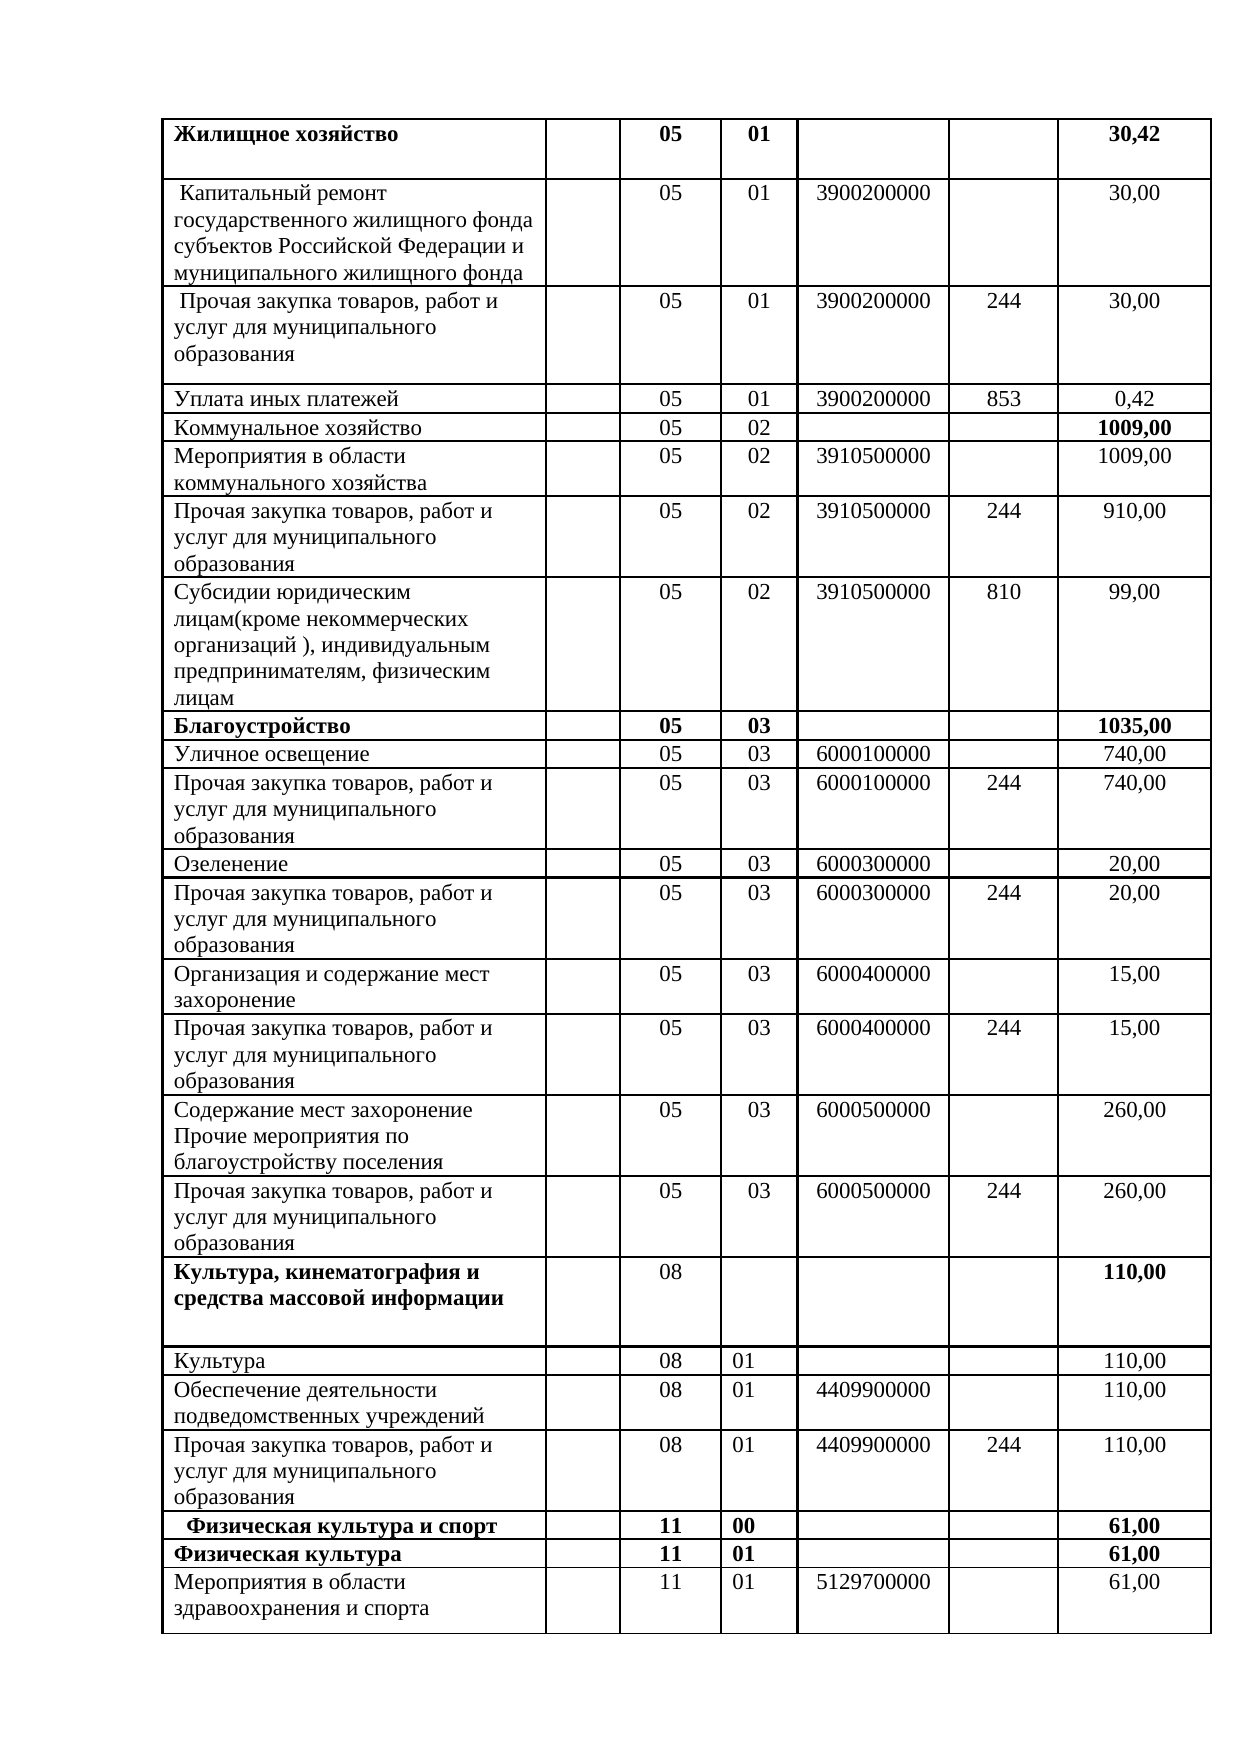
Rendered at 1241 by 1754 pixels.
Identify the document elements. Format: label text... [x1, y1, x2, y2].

table_cell 05 [621, 1015, 720, 1093]
table_cell 01 [722, 120, 796, 177]
table_cell Субсидии юридическим лицам(кроме некоммерческих организаций ), индивидуальным предпринимателям, физическим лицам [164, 578, 545, 710]
table_cell 6000100000 [799, 741, 948, 767]
table_cell 260,00 [1059, 1096, 1210, 1175]
table_cell 810 [950, 578, 1057, 710]
table_cell 03 [722, 1177, 796, 1256]
table_cell [950, 1512, 1057, 1538]
table_cell Благоустройство [164, 712, 545, 738]
table_cell 11 [621, 1540, 720, 1567]
table_cell [547, 1096, 619, 1175]
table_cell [164, 1431, 545, 1510]
table_cell 6000400000 [799, 1015, 948, 1093]
table_cell 1009,00 [1059, 442, 1210, 495]
table_cell 4409900000 [799, 1431, 948, 1510]
table_cell 01 [722, 1348, 796, 1374]
table_cell [547, 712, 619, 738]
table_cell Коммунальное хозяйство [164, 414, 545, 440]
table_cell 20,00 [1059, 850, 1210, 876]
table_cell [547, 1348, 619, 1374]
table_cell [547, 1376, 619, 1429]
table_cell 05 [621, 769, 720, 848]
table_cell 03 [722, 879, 796, 958]
table_cell [722, 1258, 796, 1345]
table_cell [950, 1348, 1057, 1374]
table_cell 244 [950, 879, 1057, 958]
table_cell 110,00 [1059, 1348, 1210, 1374]
table_cell 20,00 [1059, 879, 1210, 958]
table_cell 08 [621, 1431, 720, 1510]
table_cell [547, 1177, 619, 1256]
table_cell Обеспечение деятельности подведомственных учреждений [164, 1376, 545, 1429]
table_cell [799, 712, 948, 738]
table_cell 3910500000 [799, 578, 948, 710]
table_cell 910,00 [1059, 497, 1210, 576]
table_cell Содержание мест захоронение Прочие мероприятия по благоустройству поселения [164, 1096, 545, 1175]
table_cell 05 [621, 385, 720, 412]
table_cell [547, 850, 619, 876]
table_cell 03 [722, 741, 796, 767]
table_cell 11 [621, 1512, 720, 1538]
table_cell [547, 1258, 619, 1345]
table_cell 05 [621, 850, 720, 876]
table_cell 03 [722, 850, 796, 876]
table_cell [950, 960, 1057, 1012]
table_cell [547, 497, 619, 576]
table_cell 15,00 [1059, 1015, 1210, 1093]
table_cell [547, 1431, 619, 1510]
table_cell 4409900000 [799, 1376, 948, 1429]
table_cell 244 [950, 1431, 1057, 1510]
table_cell 1009,00 [1059, 414, 1210, 440]
table_cell 110,00 [1059, 1431, 1210, 1510]
table_cell [950, 1376, 1057, 1429]
table_cell 00 [722, 1512, 796, 1538]
table_cell 02 [722, 414, 796, 440]
table_cell [547, 578, 619, 710]
table_cell Организация и содержание мест захоронение [164, 960, 545, 1012]
table_cell 01 [722, 287, 796, 383]
table_cell [799, 1540, 948, 1567]
table_cell 05 [621, 497, 720, 576]
table_cell [547, 442, 619, 495]
table_cell 5129700000 [799, 1568, 948, 1633]
table_cell [799, 1512, 948, 1538]
table_cell 05 [621, 414, 720, 440]
table_cell 6000500000 [799, 1177, 948, 1256]
table_cell 853 [950, 385, 1057, 412]
table_cell [547, 120, 619, 177]
table_cell 244 [950, 1177, 1057, 1256]
table_cell 61,00 [1059, 1512, 1210, 1538]
table_cell Уплата иных платежей [164, 385, 545, 412]
table_cell Озеленение [164, 850, 545, 876]
table_cell [799, 120, 948, 177]
table_cell [547, 1540, 619, 1567]
table_cell Мероприятия в области здравоохранения и спорта [164, 1568, 545, 1633]
table_cell 61,00 [1059, 1540, 1210, 1567]
table_cell [547, 287, 619, 383]
table_cell [547, 769, 619, 848]
table_cell 02 [722, 497, 796, 576]
table_cell 08 [621, 1348, 720, 1374]
table_cell 3900200000 [799, 385, 948, 412]
table_cell 08 [621, 1376, 720, 1429]
table_cell Капитальный ремонт государственного жилищного фонда субъектов Российской Федерации и муниципального жилищного фонда [164, 180, 545, 285]
table_cell Прочая закупка товаров, работ и услуг для муниципального образования [164, 769, 545, 848]
table_cell 05 [621, 180, 720, 285]
table_cell [547, 879, 619, 958]
table_cell 110,00 [1059, 1258, 1210, 1345]
table_cell 05 [621, 120, 720, 177]
table_cell 05 [621, 578, 720, 710]
table_cell 03 [722, 960, 796, 1012]
table_cell 6000400000 [799, 960, 948, 1012]
table_cell 02 [722, 578, 796, 710]
table_cell 61,00 [1059, 1568, 1210, 1633]
table_cell 05 [621, 712, 720, 738]
table_cell 3900200000 [799, 287, 948, 383]
table_cell 05 [621, 287, 720, 383]
table_cell 244 [950, 497, 1057, 576]
table_cell 01 [722, 1376, 796, 1429]
table_cell 6000300000 [799, 879, 948, 958]
table_cell 244 [950, 769, 1057, 848]
table_cell 11 [621, 1568, 720, 1633]
table_cell 3910500000 [799, 497, 948, 576]
table_cell Физическая культура [164, 1540, 545, 1567]
table_cell Мероприятия в области коммунального хозяйства [164, 442, 545, 495]
table_cell Жилищное хозяйство [164, 120, 545, 177]
table_cell 30,00 [1059, 287, 1210, 383]
table_cell 1035,00 [1059, 712, 1210, 738]
table_cell 01 [722, 1431, 796, 1510]
table_cell [547, 741, 619, 767]
table_cell 05 [621, 1096, 720, 1175]
table_cell 05 [621, 879, 720, 958]
table_cell [950, 850, 1057, 876]
table_cell 740,00 [1059, 769, 1210, 848]
table_cell 03 [722, 712, 796, 738]
table_cell 30,42 [1059, 120, 1210, 177]
table_cell Прочая закупка товаров, работ и услуг для муниципального образования [164, 1177, 545, 1256]
table_cell 6000500000 [799, 1096, 948, 1175]
table_cell 6000300000 [799, 850, 948, 876]
table_cell [950, 414, 1057, 440]
table_cell 01 [722, 385, 796, 412]
table_cell [950, 1258, 1057, 1345]
table_cell Уличное освещение [164, 741, 545, 767]
table_cell [950, 741, 1057, 767]
table_cell [547, 385, 619, 412]
table_cell 01 [722, 180, 796, 285]
table_cell 05 [621, 960, 720, 1012]
table_cell 740,00 [1059, 741, 1210, 767]
table_cell 6000100000 [799, 769, 948, 848]
table_cell [950, 1096, 1057, 1175]
table_cell 03 [722, 1015, 796, 1093]
table_cell Прочая закупка товаров, работ и услуг для муниципального образования [164, 497, 545, 576]
table_cell 30,00 [1059, 180, 1210, 285]
table_cell 99,00 [1059, 578, 1210, 710]
table_cell [547, 414, 619, 440]
table_cell 260,00 [1059, 1177, 1210, 1256]
table_cell 244 [950, 287, 1057, 383]
table_cell [164, 1512, 545, 1538]
table_cell [950, 1568, 1057, 1633]
table_cell [547, 180, 619, 285]
table_cell 03 [722, 769, 796, 848]
table_cell Прочая закупка товаров, работ и услуг для муниципального образования [164, 287, 545, 383]
table_cell [950, 712, 1057, 738]
table_cell 05 [621, 741, 720, 767]
table_cell Прочая закупка товаров, работ и услуг для муниципального образования [164, 879, 545, 958]
table_cell [799, 1258, 948, 1345]
table_cell 3910500000 [799, 442, 948, 495]
table_cell 244 [950, 1015, 1057, 1093]
table_cell 15,00 [1059, 960, 1210, 1012]
table_cell 3900200000 [799, 180, 948, 285]
table_cell 05 [621, 1177, 720, 1256]
table_cell [799, 1348, 948, 1374]
table_cell Культура, кинематография и средства массовой информации [164, 1258, 545, 1345]
table_cell 08 [621, 1258, 720, 1345]
table_cell Культура [164, 1348, 545, 1374]
table_cell 01 [722, 1540, 796, 1567]
table_cell [950, 1540, 1057, 1567]
table_cell 03 [722, 1096, 796, 1175]
table_cell Прочая закупка товаров, работ и услуг для муниципального образования [164, 1015, 545, 1093]
table_cell [950, 120, 1057, 177]
table_cell [950, 442, 1057, 495]
table_cell 05 [621, 442, 720, 495]
table_cell 01 [722, 1568, 796, 1633]
table_cell [799, 414, 948, 440]
table_cell 02 [722, 442, 796, 495]
table_cell 110,00 [1059, 1376, 1210, 1429]
table_cell [547, 1568, 619, 1633]
table_cell [547, 1512, 619, 1538]
table_cell 0,42 [1059, 385, 1210, 412]
table_cell [950, 180, 1057, 285]
table_cell [547, 1015, 619, 1093]
table_cell [547, 960, 619, 1012]
